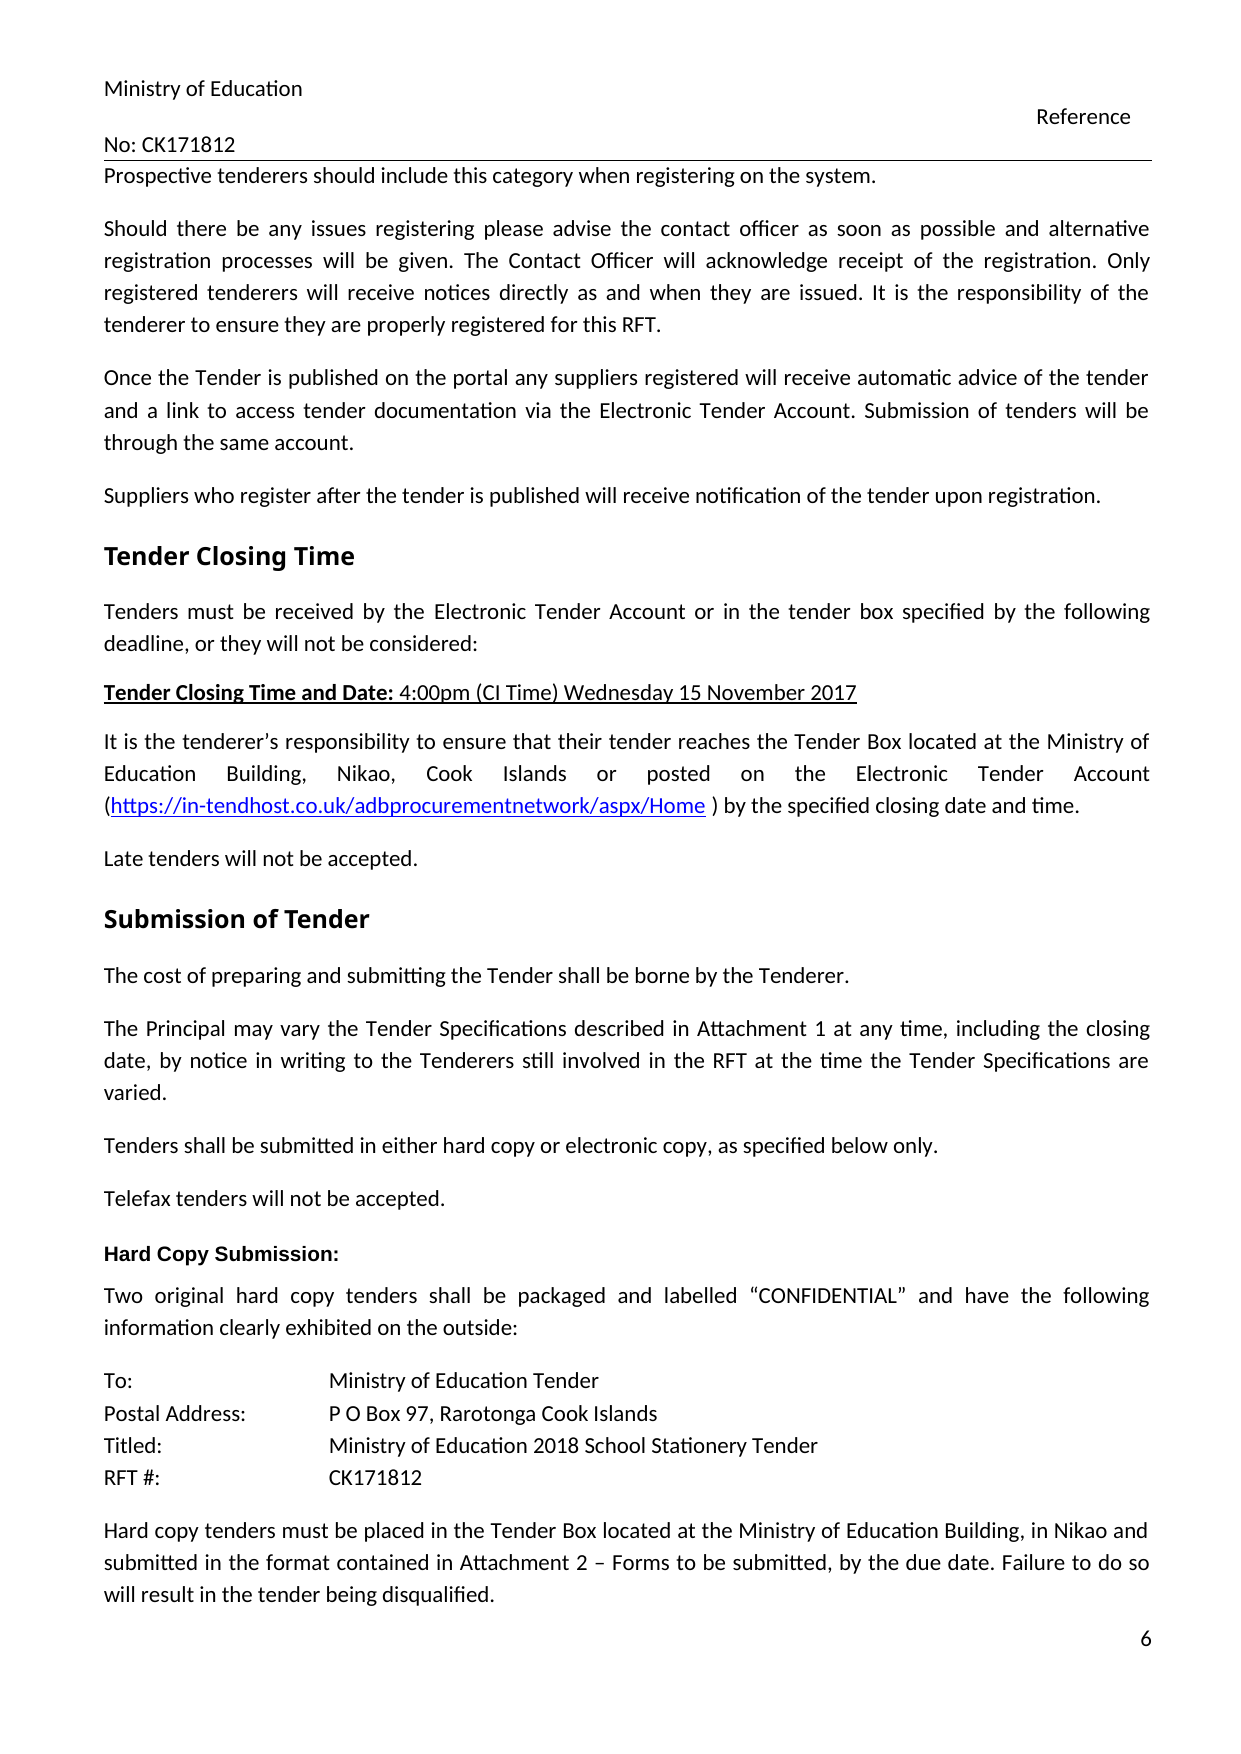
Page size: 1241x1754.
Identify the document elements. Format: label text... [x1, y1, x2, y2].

text Tender Closing Time and Date: 4:00pm (CI Time) Wednesday 15 November 2017 [103, 678, 1152, 706]
subtitle Hard Copy Submission: [103, 1241, 1152, 1265]
text To: Ministry of Education Tender Postal Address: P O Box 97, Rarotonga Cook Islands Titled: Ministry of Education 2018 School Stationery Tender RFT #: CK171812 [103, 1367, 1152, 1491]
text Tenders shall be submitted in either hard copy or electronic copy, as specified below only. [103, 1131, 1152, 1159]
text Prospective tenderers should include this category when registering on the system. [103, 161, 1152, 189]
subtitle Tender Closing Time [103, 538, 1152, 572]
text Once the Tender is published on the portal any suppliers registered will receive automatic advice of the tender and a link to access tender documentation via the Electronic Tender Account. Submission of tenders will be through the same account. [103, 363, 1152, 456]
text Suppliers who register after the tender is published will receive notification of the tender upon registration. [103, 481, 1152, 509]
text Two original hard copy tenders shall be packaged and labelled “CONFIDENTIAL” and have the following information clearly exhibited on the outside: [103, 1281, 1152, 1342]
text Hard copy tenders must be placed in the Tender Box located at the Ministry of Education Building, in Nikao and submitted in the format contained in Attachment 2 – Forms to be submitted, by the due date. Failure to do so will result in the tender being disqualified. [103, 1516, 1152, 1608]
text Telefax tenders will not be accepted. [103, 1184, 1152, 1212]
text Tenders must be received by the Electronic Tender Account or in the tender box specified by the following deadline, or they will not be considered: [103, 597, 1152, 657]
text It is the tenderer’s responsibility to ensure that their tender reaches the Tender Box located at the Ministry of Education Building, Nikao, Cook Islands or posted on the Electronic Tender Account (https://in-tendhost.co.uk/adbprocurementnetwork/aspx/Home ) by the specified closing date and time. [103, 727, 1152, 819]
text Late tenders will not be accepted. [103, 844, 1152, 872]
text Should there be any issues registering please advise the contact officer as soon as possible and alternative registration processes will be given. The Contact Officer will acknowledge receipt of the registration. Only registered tenderers will receive notices directly as and when they are issued. It is the responsibility of the tenderer to ensure they are properly registered for this RFT. [103, 214, 1152, 338]
text The cost of preparing and submitting the Tender shall be borne by the Tenderer. [103, 961, 1152, 989]
text The Principal may vary the Tender Specifications described in Attachment 1 at any time, including the closing date, by notice in writing to the Tenderers still involved in the RFT at the time the Tender Specifications are varied. [103, 1014, 1152, 1106]
subtitle Submission of Tender [103, 902, 1152, 936]
